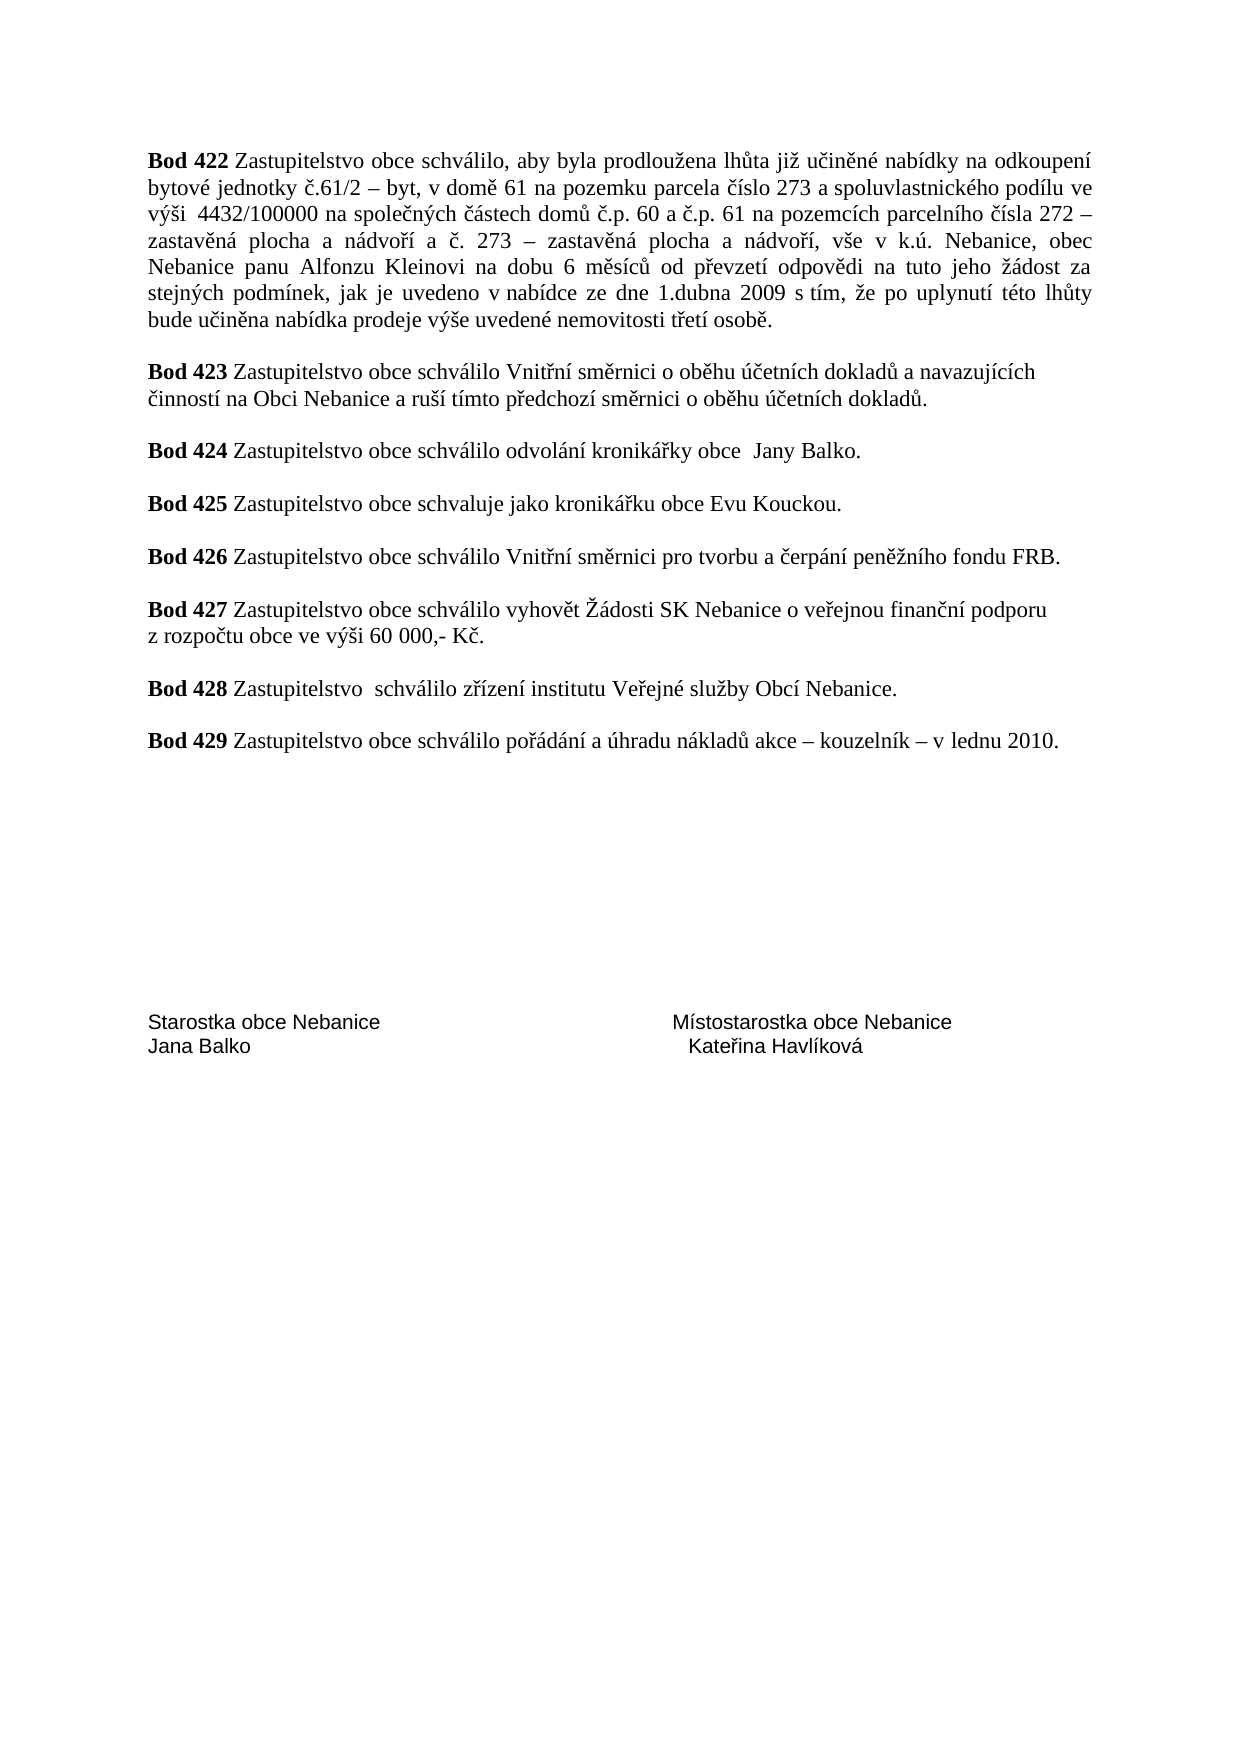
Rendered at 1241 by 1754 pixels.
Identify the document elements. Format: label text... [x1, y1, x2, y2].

text Bod 422 Zastupitelstvo obce schválilo, aby byla prodloužena lhůta již učiněné nabídky na odkoupení bytové jednotky č.61/2 – byt, v domě 61 na pozemku parcela číslo 273 a spoluvlastnického podílu ve výši 4432/100000 na společných částech domů č.p. 60 a č.p. 61 na pozemcích parcelního čísla 272 – zastavěná plocha a nádvoří a č. 273 – zastavěná plocha a nádvoří, vše v k.ú. Nebanice, obec Nebanice panu Alfonzu Kleinovi na dobu 6 měsíců od převzetí odpovědi na tuto jeho žádost za stejných podmínek, jak je uvedeno v nabídce ze dne 1.dubna 2009 s tím, že po uplynutí této lhůty bude učiněna nabídka prodeje výše uvedené nemovitosti třetí osobě. [148, 148, 1093, 332]
text Bod 425 Zastupitelstvo obce schvaluje jako kronikářku obce Evu Kouckou. [148, 490, 1093, 517]
text Bod 424 Zastupitelstvo obce schválilo odvolání kronikářky obce Jany Balko. [148, 437, 1093, 464]
text Bod 429 Zastupitelstvo obce schválilo pořádání a úhradu nákladů akce – kouzelník – v lednu 2010. [148, 727, 1093, 754]
text Starostka obce Nebanice Místostarostka obce Nebanice [148, 1010, 1093, 1034]
text Jana Balko Kateřina Havlíková [148, 1034, 1093, 1058]
text Bod 426 Zastupitelstvo obce schválilo Vnitřní směrnici pro tvorbu a čerpání peněžního fondu FRB. [148, 543, 1093, 569]
text Bod 427 Zastupitelstvo obce schválilo vyhovět Žádosti SK Nebanice o veřejnou finanční podporu z rozpočtu obce ve výši 60 000,- Kč. [148, 596, 1093, 648]
text Bod 428 Zastupitelstvo schválilo zřízení institutu Veřejné služby Obcí Nebanice. [148, 675, 1093, 701]
text Bod 423 Zastupitelstvo obce schválilo Vnitřní směrnici o oběhu účetních dokladů a navazujících činností na Obci Nebanice a ruší tímto předchozí směrnici o oběhu účetních dokladů. [148, 358, 1093, 411]
